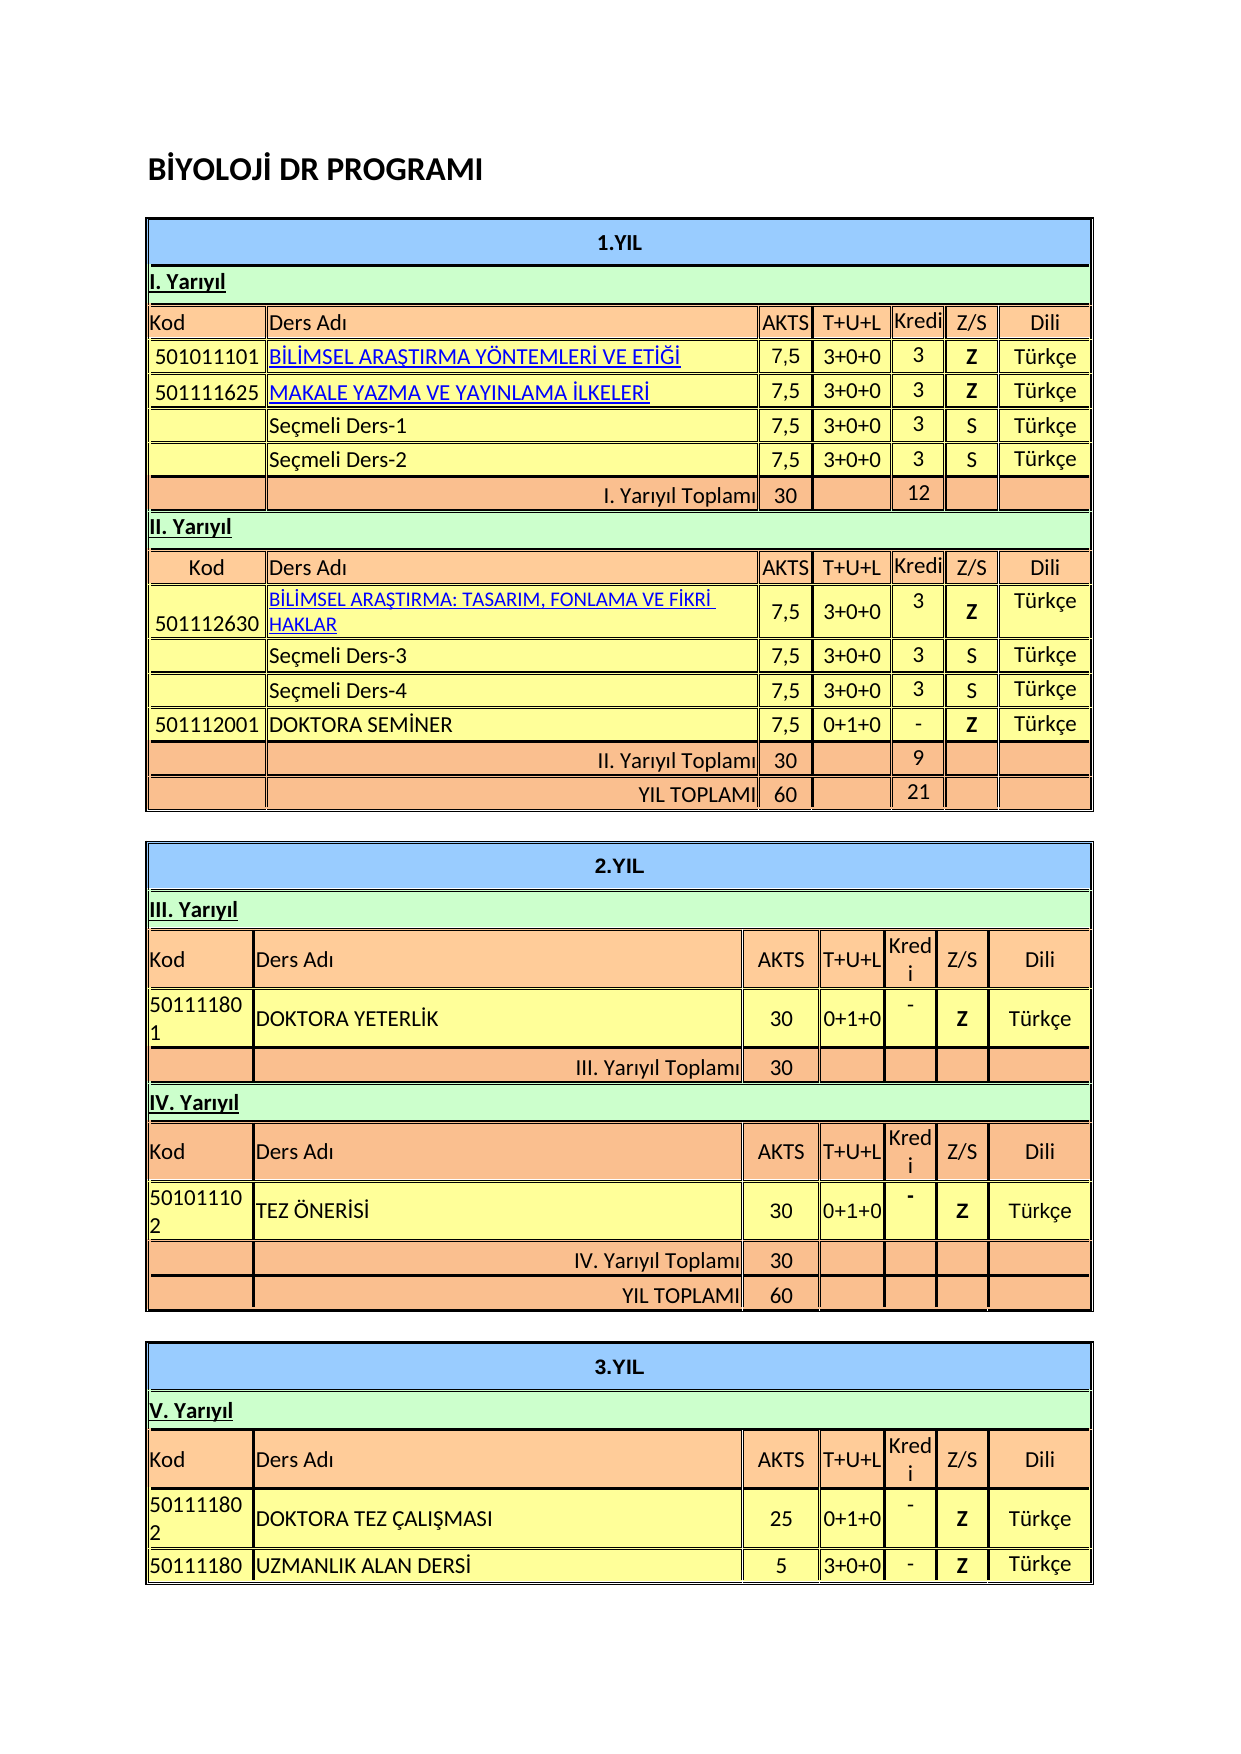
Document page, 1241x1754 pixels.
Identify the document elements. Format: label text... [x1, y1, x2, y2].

table_cell 3+0+0 [814, 640, 890, 671]
table_cell 501112001 [147, 706, 267, 740]
table_cell [990, 1046, 1090, 1081]
table_cell 3+0+0 [814, 375, 890, 406]
table_cell - [886, 1183, 935, 1239]
table_cell DOKTORA TEZ ÇALIŞMASI [255, 1490, 741, 1546]
table_cell Türkçe [999, 583, 1092, 637]
table_cell Kredi [886, 1431, 935, 1487]
table_cell Z [947, 586, 997, 637]
table_cell Türkçe [999, 637, 1092, 671]
table_cell 30 [744, 1183, 818, 1239]
table_cell [821, 1049, 883, 1081]
table_header 2.YIL [149, 844, 1090, 888]
table_cell AKTS [760, 307, 811, 337]
table_cell AKTS [760, 552, 811, 583]
table_cell 3 [893, 375, 943, 406]
table_cell Kod [149, 1120, 252, 1179]
table_cell 9 [893, 743, 943, 774]
table_cell I. Yarıyıl [149, 264, 1090, 303]
table_cell Kod [149, 928, 252, 987]
table_cell S [947, 640, 997, 671]
table_cell 7,5 [760, 640, 811, 671]
table_header 1.YIL [149, 220, 1090, 264]
table_cell Z/S [938, 1124, 987, 1179]
table_cell V. Yarıyıl [147, 1389, 1092, 1428]
table_cell - [893, 709, 943, 740]
table_cell [147, 441, 267, 475]
table_cell 501011102 [149, 1180, 252, 1239]
table_cell 30 [760, 478, 811, 509]
table_cell Seçmeli Ders-2 [268, 444, 757, 475]
table_cell T+U+L [821, 1431, 883, 1487]
table_cell 7,5 [760, 341, 811, 372]
table_cell 30 [744, 990, 818, 1046]
table_cell 21 [892, 774, 945, 809]
table_cell [988, 1239, 1092, 1274]
table_cell [999, 774, 1091, 809]
table_cell IV. Yarıyıl Toplamı [255, 1242, 741, 1274]
table_cell 3+0+0 [814, 341, 890, 372]
table_cell DOKTORA SEMİNER [268, 709, 757, 740]
table_cell 3+0+0 [814, 675, 890, 706]
table_cell Türkçe [988, 987, 1092, 1046]
table_cell YIL TOPLAMI [267, 778, 759, 809]
table_cell [149, 475, 265, 509]
table_cell III. Yarıyıl Toplamı [255, 1049, 741, 1081]
table_cell 3 [893, 341, 943, 372]
table_cell [947, 478, 997, 509]
table_cell Z/S [938, 1431, 987, 1487]
table_cell Kredi [886, 931, 935, 987]
table_cell Z/S [947, 307, 997, 337]
table_cell Türkçe [1000, 338, 1091, 372]
table_cell T+U+L [821, 931, 883, 987]
table_cell 60 [759, 778, 812, 809]
table_cell T+U+L [821, 1124, 883, 1179]
table_cell Z [936, 1550, 988, 1581]
table_cell 0+1+0 [821, 1490, 883, 1546]
table_cell TEZ ÖNERİSİ [255, 1183, 741, 1239]
table_cell [821, 1242, 883, 1274]
table_cell [938, 1242, 987, 1274]
table_cell - [886, 990, 935, 1046]
table_cell T+U+L [814, 552, 890, 583]
table_cell 3+0+0 [814, 410, 890, 441]
table_cell Türkçe [990, 1180, 1091, 1239]
table_cell 0+1+0 [821, 990, 883, 1046]
table_cell 60 [743, 1277, 820, 1309]
table_cell [936, 1277, 988, 1309]
table_cell Dili [1000, 548, 1091, 583]
table_cell Kod [149, 548, 265, 583]
table_cell Ders Adı [255, 1124, 741, 1179]
table_cell [886, 1049, 935, 1081]
table_cell [814, 743, 890, 774]
table_cell 0+1+0 [821, 1183, 883, 1239]
table_cell 7,5 [760, 375, 811, 406]
table_cell 0+1+0 [814, 709, 890, 740]
table_cell Türkçe [1000, 406, 1091, 441]
table_cell [1000, 740, 1090, 774]
table_cell Dili [990, 928, 1091, 987]
table_cell Kod [149, 303, 265, 337]
table_cell BİLİMSEL ARAŞTIRMA: TASARIM, FONLAMA VE FİKRİ HAKLAR [268, 586, 757, 637]
table_cell 3+0+0 [820, 1550, 884, 1581]
table_cell Türkçe [988, 1546, 1091, 1581]
table_cell IV. Yarıyıl [149, 1081, 1091, 1120]
table_cell [812, 778, 892, 809]
table_cell 3 [893, 410, 943, 441]
table_cell S [947, 675, 997, 706]
table_cell S [947, 410, 997, 441]
table_cell 3+0+0 [814, 586, 890, 637]
table_cell [149, 774, 267, 809]
table_cell Kredi [893, 552, 943, 583]
text BİYOLOJİ DR PROGRAMI [148, 148, 1093, 188]
table_cell Kod [147, 1428, 252, 1487]
table_cell [947, 743, 997, 774]
table_cell [149, 406, 265, 441]
table_cell Ders Adı [268, 552, 757, 583]
table_cell T+U+L [814, 307, 890, 337]
table_cell 501111803 [149, 1546, 253, 1581]
table_cell Z [947, 709, 997, 740]
table_cell [149, 671, 265, 706]
table_cell Z/S [947, 552, 997, 583]
table_cell Ders Adı [255, 1431, 741, 1487]
table_cell Türkçe [999, 706, 1092, 740]
table_cell [938, 1049, 987, 1081]
table_cell 7,5 [760, 410, 811, 441]
table_cell Türkçe [999, 372, 1092, 406]
table_cell Z [947, 341, 997, 372]
table_cell Z/S [938, 931, 987, 987]
table_header 3.YIL [149, 1344, 1090, 1389]
table_cell 5 [743, 1550, 820, 1581]
table_cell 501011101 [149, 338, 265, 372]
table_cell Seçmeli Ders-4 [268, 675, 757, 706]
table_cell AKTS [744, 1431, 818, 1487]
table_cell I. Yarıyıl Toplamı [268, 478, 757, 509]
table_cell [820, 1277, 884, 1309]
table_cell 7,5 [760, 709, 811, 740]
table_cell 3 [893, 675, 943, 706]
table_cell Dili [1000, 303, 1091, 337]
table_cell - [886, 1490, 935, 1546]
table_cell [147, 637, 267, 671]
table_cell Ders Adı [268, 307, 757, 337]
table_cell [884, 1277, 936, 1309]
table_cell Kredi [886, 1124, 935, 1179]
table_cell [147, 1239, 253, 1274]
table_cell 30 [744, 1242, 818, 1274]
table_cell [945, 778, 998, 809]
table_cell 7,5 [760, 586, 811, 637]
table_cell Seçmeli Ders-3 [268, 640, 757, 671]
table_cell S [947, 444, 997, 475]
table_cell III. Yarıyıl [149, 889, 1091, 927]
table_cell AKTS [744, 1124, 818, 1179]
table_cell 501112630 [147, 583, 267, 637]
table_cell 25 [744, 1490, 818, 1546]
table_cell II. Yarıyıl Toplamı [268, 743, 757, 774]
table_cell Türkçe [990, 1487, 1090, 1546]
table_cell II. Yarıyıl [149, 509, 1091, 548]
table_cell 501111801 [147, 987, 253, 1046]
table_cell BİLİMSEL ARAŞTIRMA YÖNTEMLERİ VE ETİĞİ [268, 341, 757, 372]
table_cell Z [938, 1183, 987, 1239]
table_cell 3+0+0 [814, 444, 890, 475]
table_cell AKTS [744, 931, 818, 987]
table_cell Dili [990, 1120, 1091, 1179]
table_cell 7,5 [760, 675, 811, 706]
table_cell 12 [893, 478, 943, 509]
table_cell Z [938, 990, 987, 1046]
table_cell 501111625 [147, 372, 267, 406]
table_cell [988, 1274, 1090, 1309]
table_cell Z [947, 375, 997, 406]
table_cell 3 [893, 586, 943, 637]
table_cell Türkçe [1000, 671, 1091, 706]
table_cell 30 [744, 1049, 818, 1081]
table_cell Dili [990, 1428, 1092, 1487]
table_cell Türkçe [999, 441, 1092, 475]
table_cell Seçmeli Ders-1 [268, 410, 757, 441]
table_cell UZMANLIK ALAN DERSİ [253, 1550, 742, 1581]
table_cell YIL TOPLAMI [253, 1277, 742, 1309]
table_cell [886, 1242, 935, 1274]
table_cell 3 [893, 640, 943, 671]
table_cell [1000, 475, 1090, 509]
table_cell [814, 478, 890, 509]
table_cell [149, 740, 265, 774]
table_cell Z [938, 1490, 987, 1546]
table_cell 7,5 [760, 444, 811, 475]
table_cell DOKTORA YETERLİK [255, 990, 741, 1046]
table_cell Ders Adı [255, 931, 741, 987]
table_cell [149, 1046, 252, 1081]
table_cell 30 [760, 743, 811, 774]
table_cell 3 [893, 444, 943, 475]
table_cell [149, 1274, 253, 1309]
table_cell 501111802 [149, 1487, 252, 1546]
table_cell MAKALE YAZMA VE YAYINLAMA İLKELERİ [268, 375, 757, 406]
table_cell Kredi [893, 307, 943, 337]
table_cell - [884, 1550, 936, 1581]
